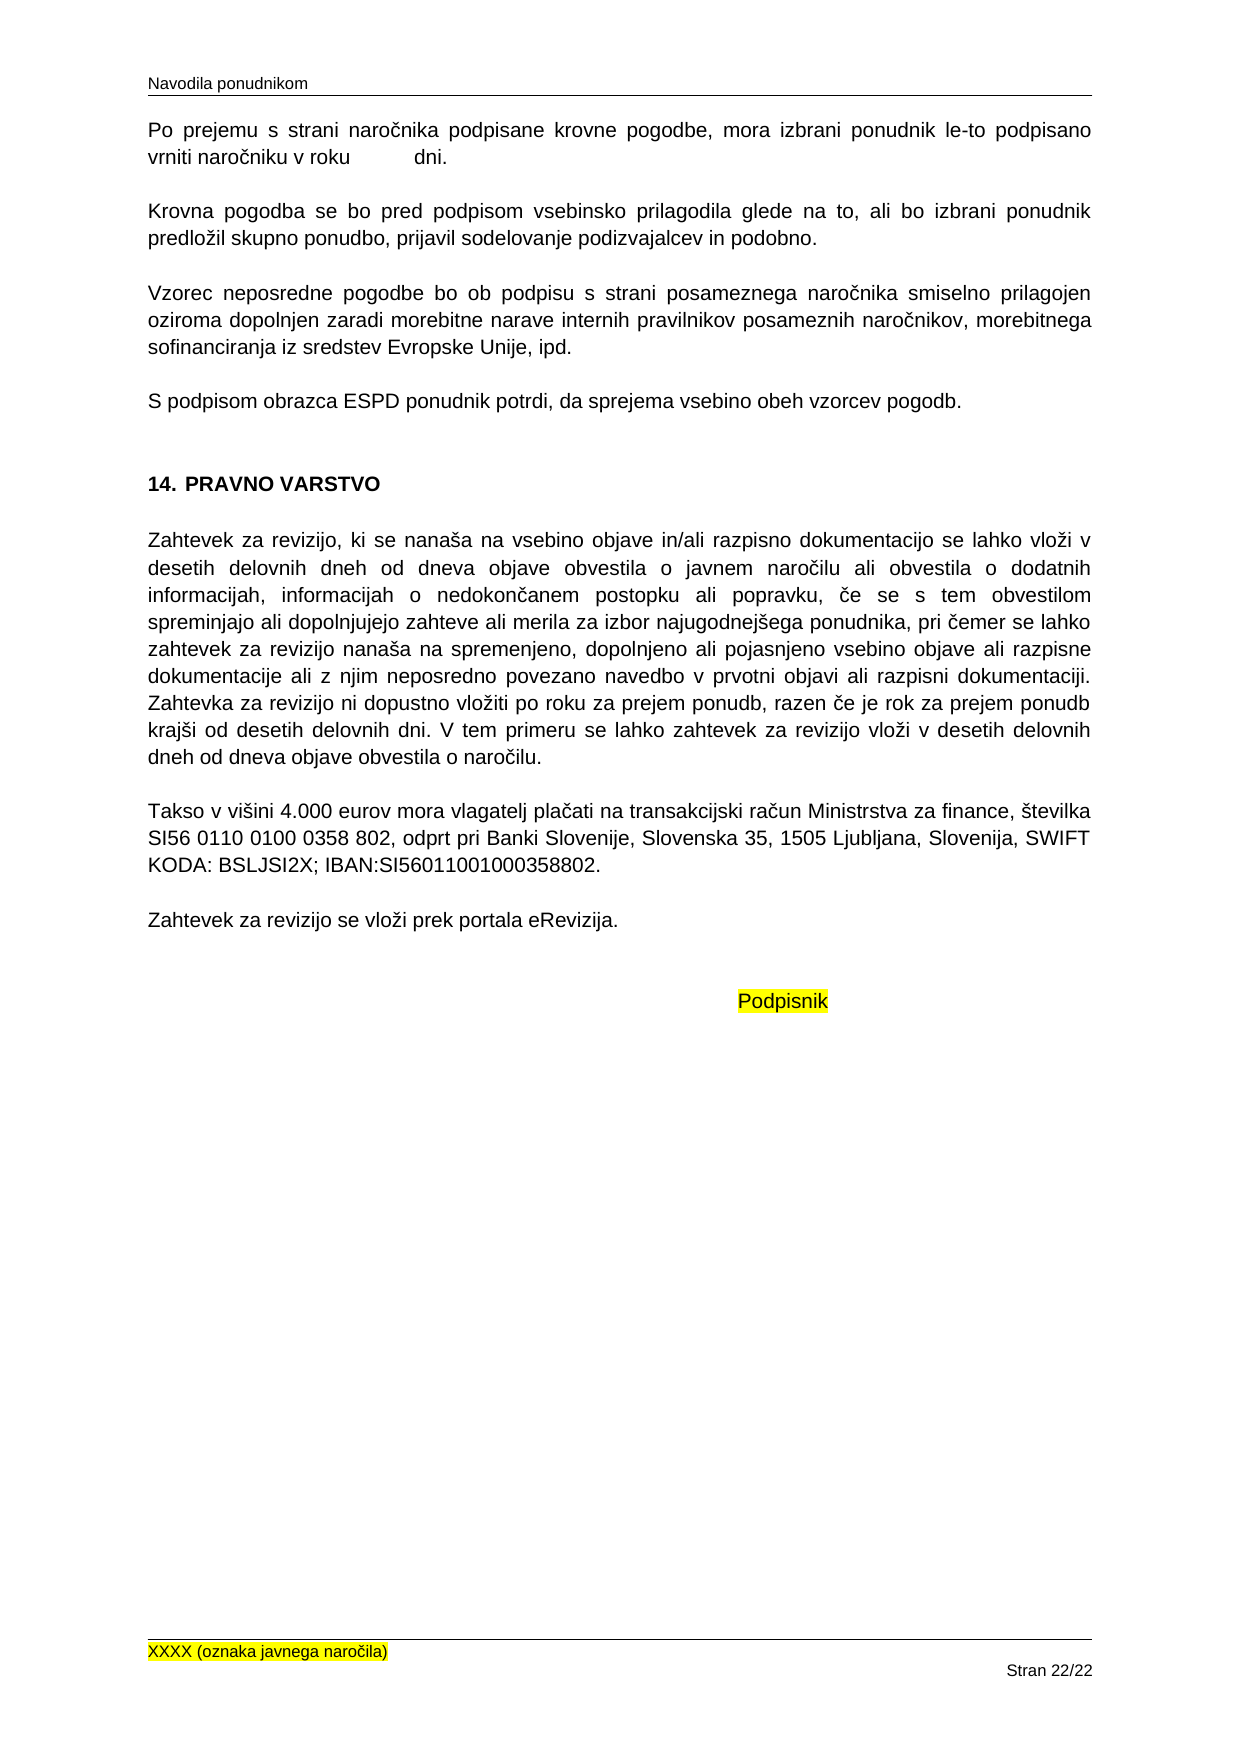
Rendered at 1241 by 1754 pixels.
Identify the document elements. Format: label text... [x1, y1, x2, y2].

text Takso v višini 4.000 eurov mora vlagatelj plačati na transakcijski račun Ministrstva za finance, številka SI56 0110 0100 0358 802, odprt pri Banki Slovenije, Slovenska 35, 1505 Ljubljana, Slovenija, SWIFT KODA: BSLJSI2X; IBAN:SI56011001000358802. [148, 796, 1092, 877]
text S podpisom obrazca ESPD ponudnik potrdi, da sprejema vsebino obeh vzorcev pogodb. [148, 386, 1092, 413]
subtitle PRAVNO VARSTVO [148, 469, 1092, 496]
text Krovna pogodba se bo pred podpisom vsebinsko prilagodila glede na to, ali bo izbrani ponudnik predložil skupno ponudbo, prijavil sodelovanje podizvajalcev in podobno. [148, 196, 1092, 250]
text Podpisnik [148, 986, 1092, 1013]
text Po prejemu s strani naročnika podpisane krovne pogodbe, mora izbrani ponudnik le-to podpisano vrniti naročniku v roku dni. [148, 115, 1092, 169]
text Zahtevek za revizijo, ki se nanaša na vsebino objave in/ali razpisno dokumentacijo se lahko vloži v desetih delovnih dneh od dneva objave obvestila o javnem naročilu ali obvestila o dodatnih informacijah, informacijah o nedokončanem postopku ali popravku, če se s tem obvestilom spreminjajo ali dopolnjujejo zahteve ali merila za izbor najugodnejšega ponudnika, pri čemer se lahko zahtevek za revizijo nanaša na spremenjeno, dopolnjeno ali pojasnjeno vsebino objave ali razpisne dokumentacije ali z njim neposredno povezano navedbo v prvotni objavi ali razpisni dokumentaciji. Zahtevka za revizijo ni dopustno vložiti po roku za prejem ponudb, razen če je rok za prejem ponudb krajši od desetih delovnih dni. V tem primeru se lahko zahtevek za revizijo vloži v desetih delovnih dneh od dneva objave obvestila o naročilu. [148, 525, 1092, 769]
text Zahtevek za revizijo se vloži prek portala eRevizija. [148, 904, 1092, 931]
text Vzorec neposredne pogodbe bo ob podpisu s strani posameznega naročnika smiselno prilagojen oziroma dopolnjen zaradi morebitne narave internih pravilnikov posameznih naročnikov, morebitnega sofinanciranja iz sredstev Evropske Unije, ipd. [148, 277, 1092, 358]
